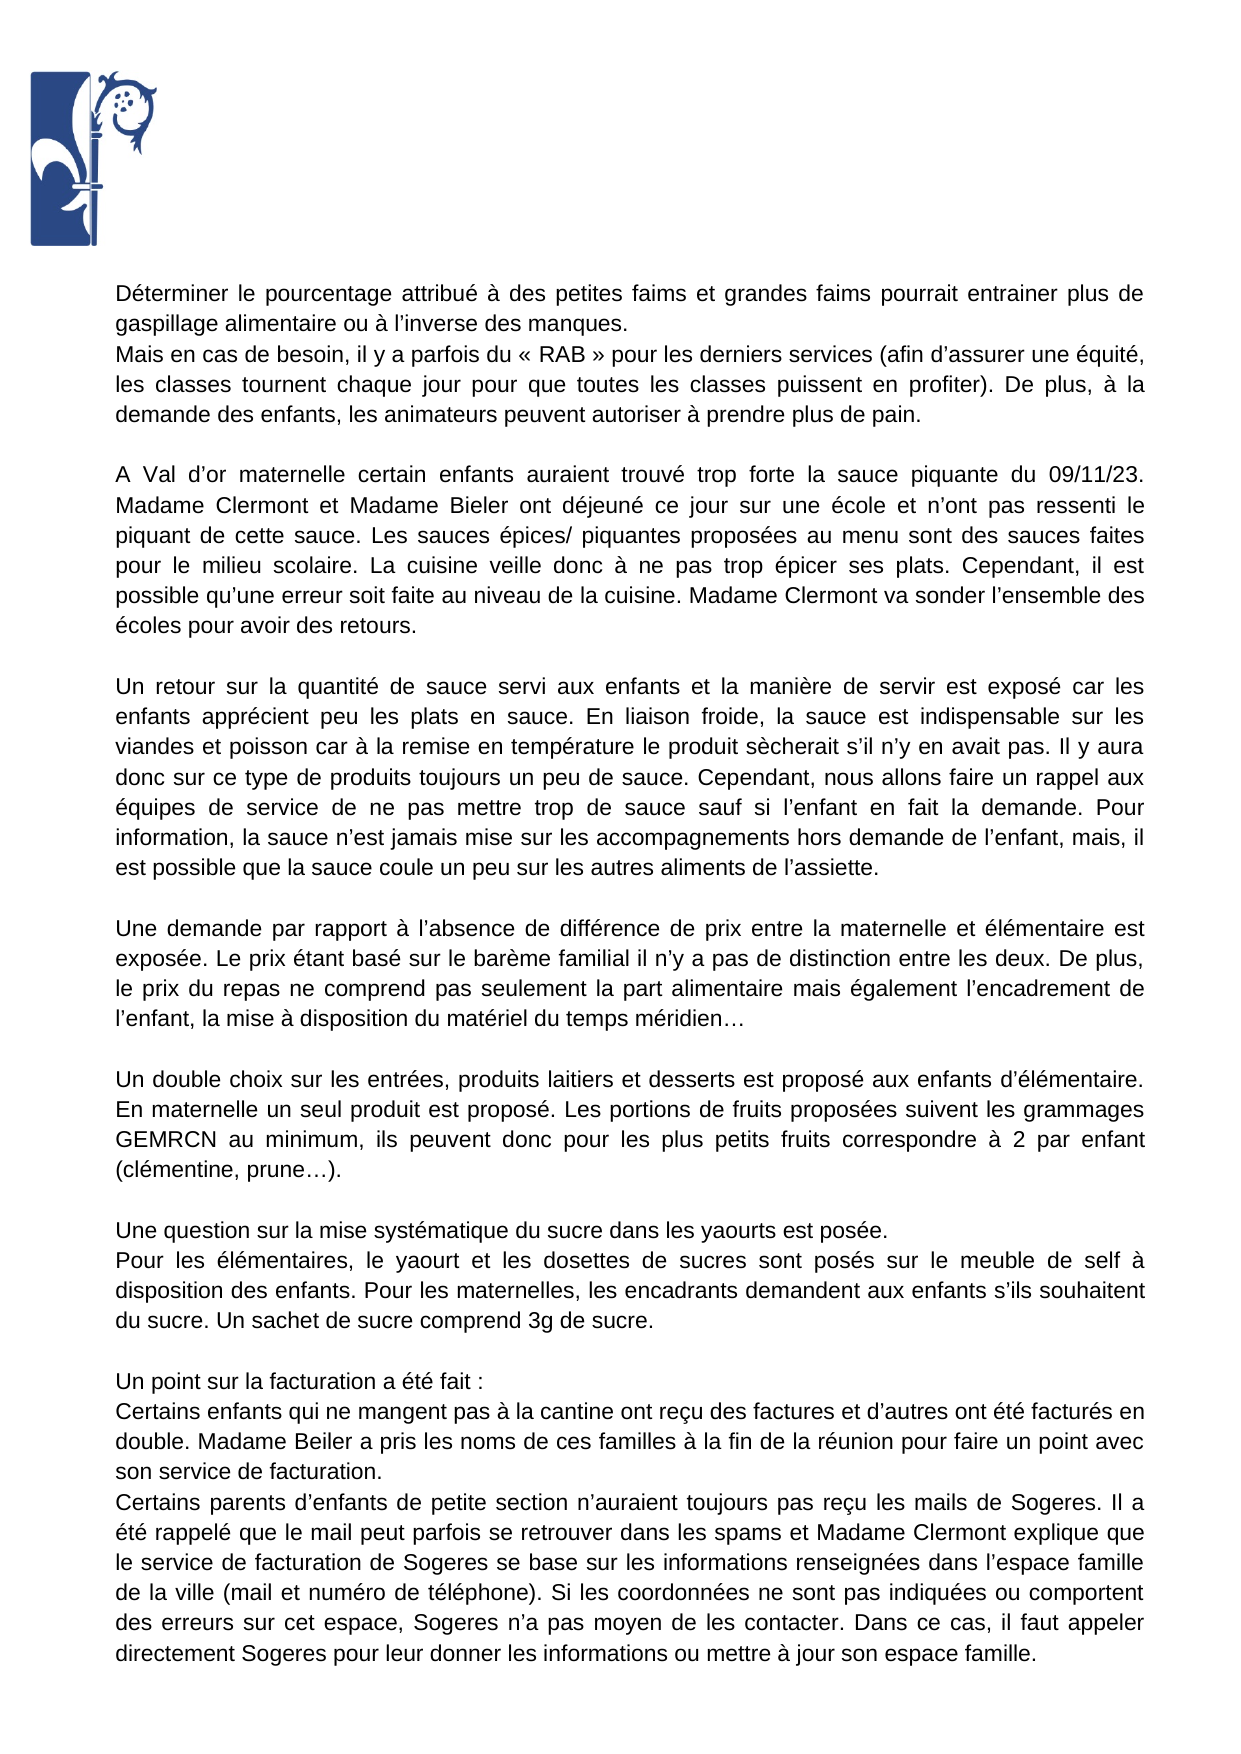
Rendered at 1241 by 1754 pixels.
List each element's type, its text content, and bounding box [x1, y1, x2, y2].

text Une demande par rapport à l’absence de différence de prix entre la maternelle et élémentaire est exposée. Le prix étant basé sur le barème familial il n’y a pas de distinction entre les deux. De plus, le prix du repas ne comprend pas seulement la part alimentaire mais également l’encadrement de l’enfant, la mise à disposition du matériel du temps méridien… [115, 914, 1146, 1032]
text Certains enfants qui ne mangent pas à la cantine ont reçu des factures et d’autres ont été facturés en double. Madame Beiler a pris les noms de ces familles à la fin de la réunion pour faire un point avec son service de facturation. [115, 1398, 1146, 1485]
text Certains parents d’enfants de petite section n’auraient toujours pas reçu les mails de Sogeres. Il a été rappelé que le mail peut parfois se retrouver dans les spams et Madame Clermont explique que le service de facturation de Sogeres se base sur les informations renseignées dans l’espace famille de la ville (mail et numéro de téléphone). Si les coordonnées ne sont pas indiquées ou comportent des erreurs sur cet espace, Sogeres n’a pas moyen de les contacter. Dans ce cas, il faut appeler directement Sogeres pour leur donner les informations ou mettre à jour son espace famille. [115, 1488, 1146, 1666]
text Un point sur la facturation a été fait : [115, 1368, 1146, 1394]
text Mais en cas de besoin, il y a parfois du « RAB » pour les derniers services (afin d’assurer une équité, les classes tournent chaque jour pour que toutes les classes puissent en profiter). De plus, à la demande des enfants, les animateurs peuvent autoriser à prendre plus de pain. [115, 341, 1146, 427]
text A Val d’or maternelle certain enfants auraient trouvé trop forte la sauce piquante du 09/11/23. Madame Clermont et Madame Bieler ont déjeuné ce jour sur une école et n’ont pas ressenti le piquant de cette sauce. Les sauces épices/ piquantes proposées au menu sont des sauces faites pour le milieu scolaire. La cuisine veille donc à ne pas trop épicer ses plats. Cependant, il est possible qu’une erreur soit faite au niveau de la cuisine. Madame Clermont va sonder l’ensemble des écoles pour avoir des retours. [115, 461, 1146, 639]
text Une question sur la mise systématique du sucre dans les yaourts est posée. [115, 1217, 1146, 1243]
text Un retour sur la quantité de sauce servi aux enfants et la manière de servir est exposé car les enfants apprécient peu les plats en sauce. En liaison froide, la sauce est indispensable sur les viandes et poisson car à la remise en température le produit sècherait s’il n’y en avait pas. Il y aura donc sur ce type de produits toujours un peu de sauce. Cependant, nous allons faire un rappel aux équipes de service de ne pas mettre trop de sauce sauf si l’enfant en fait la demande. Pour information, la sauce n’est jamais mise sur les accompagnements hors demande de l’enfant, mais, il est possible que la sauce coule un peu sur les autres aliments de l’assiette. [115, 673, 1146, 881]
text Un double choix sur les entrées, produits laitiers et desserts est proposé aux enfants d’élémentaire. En maternelle un seul produit est proposé. Les portions de fruits proposées suivent les grammages GEMRCN au minimum, ils peuvent donc pour les plus petits fruits correspondre à 2 par enfant (clémentine, prune…). [115, 1066, 1146, 1183]
text Pour les élémentaires, le yaourt et les dosettes de sucres sont posés sur le meuble de self à disposition des enfants. Pour les maternelles, les encadrants demandent aux enfants s’ils souhaitent du sucre. Un sachet de sucre comprend 3g de sucre. [115, 1247, 1146, 1334]
picture [29, 70, 157, 246]
